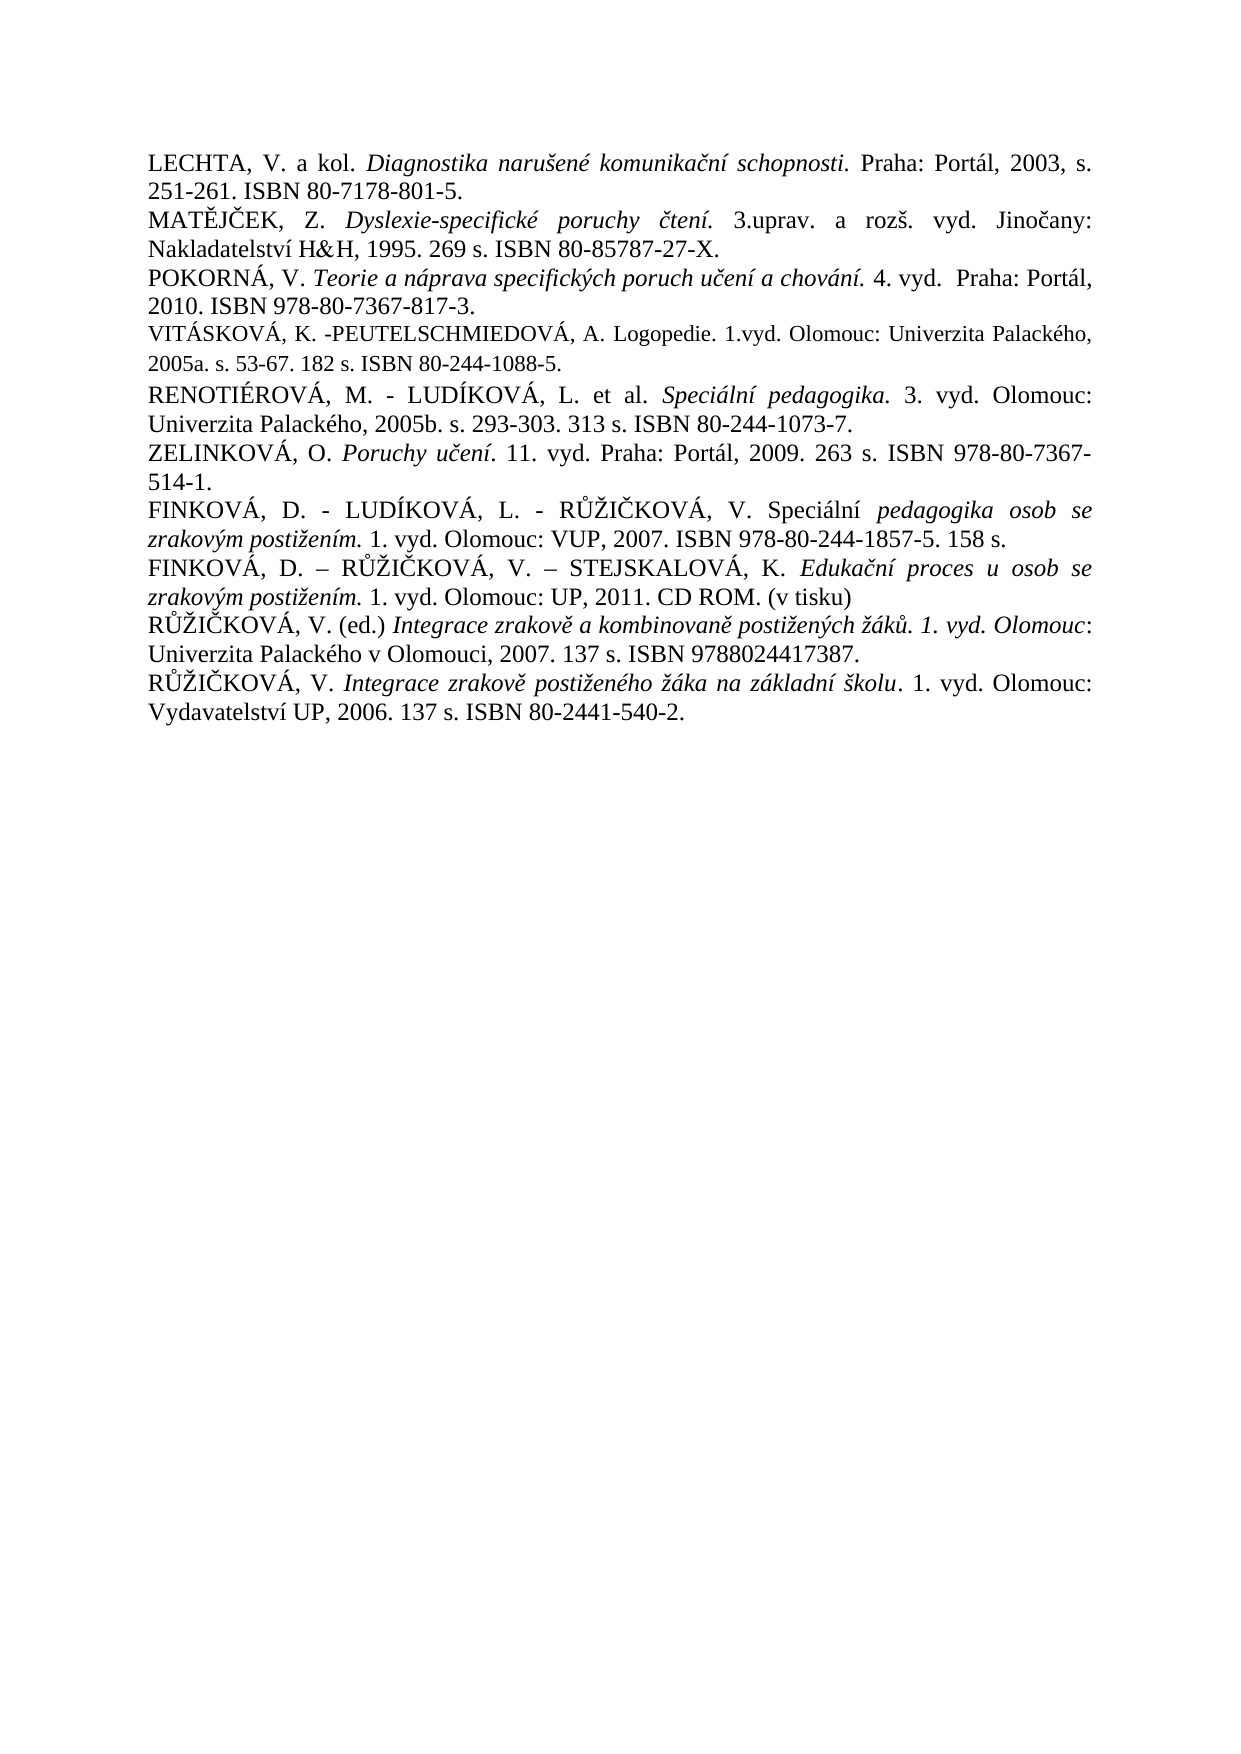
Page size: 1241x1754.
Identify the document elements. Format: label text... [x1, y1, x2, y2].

text LECHTA, V. a kol. Diagnostika narušené komunikační schopnosti. Praha: Portál, 2003, s. 251-261. ISBN 80-7178-801-5. [148, 148, 1093, 205]
text RENOTIÉROVÁ, M. - LUDÍKOVÁ, L. et al. Speciální pedagogika. 3. vyd. Olomouc: Univerzita Palackého, 2005b. s. 293-303. 313 s. ISBN 80-244-1073-7. [148, 381, 1093, 438]
text Pokorná, V. Teorie a náprava specifických poruch učení a chování. 4. vyd. Praha: Portál, 2010. ISBN 978-80-7367-817-3. [148, 263, 1093, 320]
text FINKOVÁ, D. - LUDÍKOVÁ, L. - RŮŽIČKOVÁ, V. Speciální pedagogika osob se zrakovým postižením. 1. vyd. Olomouc: VUP, 2007. ISBN 978-80-244-1857-5. 158 s. [148, 496, 1093, 553]
text RŮŽIČKOVÁ, V. Integrace zrakově postiženého žáka na základní školu. 1. vyd. Olomouc: Vydavatelství UP, 2006. 137 s. ISBN 80-2441-540-2. [148, 668, 1093, 726]
subtitle Vitásková, K. -Peutelschmiedová, A. Logopedie. 1.vyd. Olomouc: Univerzita Palackého, 2005a. s. 53-67. 182 s. ISBN 80-244-1088-5. [148, 320, 1093, 377]
text Matějček, Z. Dyslexie-specifické poruchy čtení. 3.uprav. a rozš. vyd. Jinočany: Nakladatelství HH, 1995. 269 s. ISBN 80-85787-27-X. [148, 205, 1093, 263]
text Zelinková, O. Poruchy učení. 11. vyd. Praha: Portál, 2009. 263 s. ISBN 978-80-7367-514-1. [148, 438, 1093, 496]
text RŮŽIČKOVÁ, V. (ed.) Integrace zrakově a kombinovaně postižených žáků. 1. vyd. Olomouc: Univerzita Palackého v Olomouci, 2007. 137 s. ISBN 9788024417387. [148, 611, 1093, 668]
text FINKOVÁ, D. – RŮŽIČKOVÁ, V. – STEJSKALOVÁ, K. Edukační proces u osob se zrakovým postižením. 1. vyd. Olomouc: UP, 2011. CD ROM. (v tisku) [148, 553, 1093, 611]
